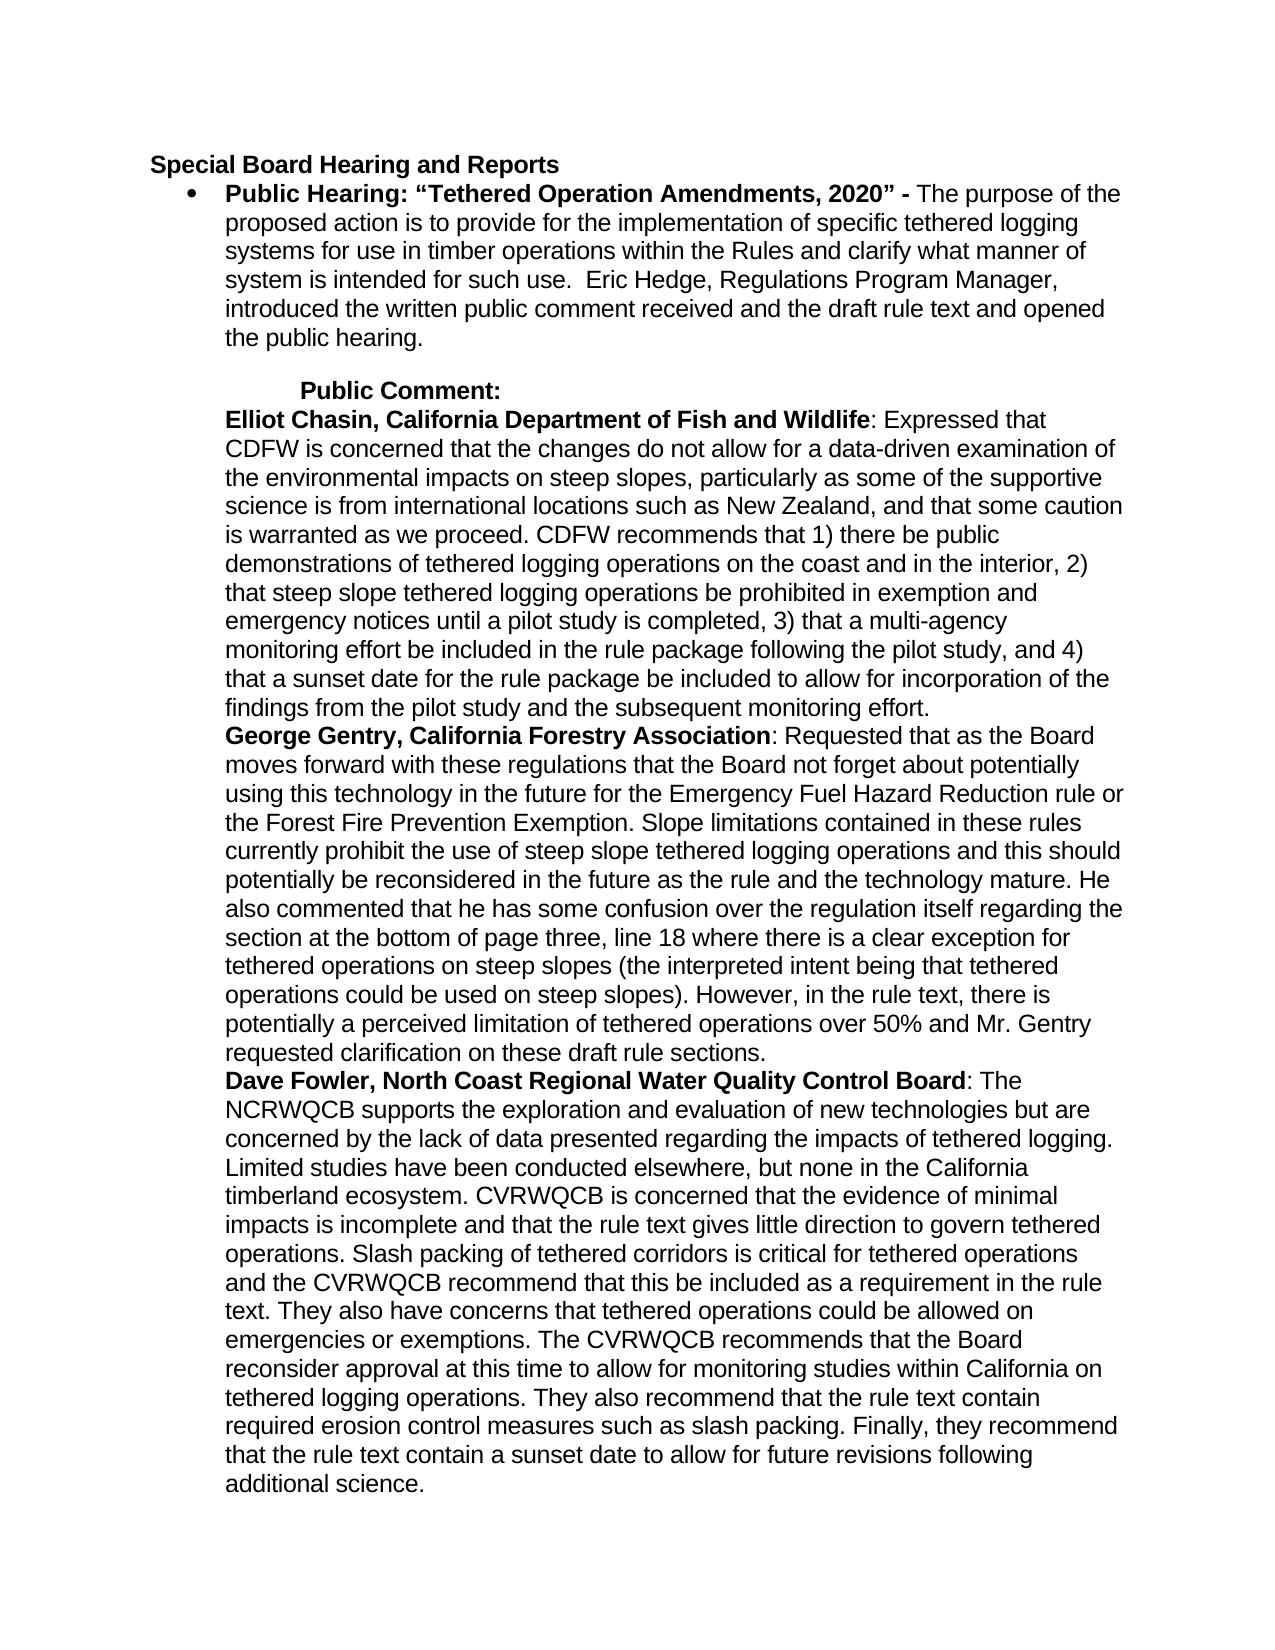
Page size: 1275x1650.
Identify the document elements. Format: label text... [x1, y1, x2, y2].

text Elliot Chasin, California Department of Fish and Wildlife: Expressed that CDFW is concerned that the changes do not allow for a data-driven examination of the environmental impacts on steep slopes, particularly as some of the supportive science is from international locations such as New Zealand, and that some caution is warranted as we proceed. CDFW recommends that 1) there be public demonstrations of tethered logging operations on the coast and in the interior, 2) that steep slope tethered logging operations be prohibited in exemption and emergency notices until a pilot study is completed, 3) that a multi-agency monitoring effort be included in the rule package following the pilot study, and 4) that a sunset date for the rule package be included to allow for incorporation of the findings from the pilot study and the subsequent monitoring effort. [225, 405, 1125, 721]
text Dave Fowler, North Coast Regional Water Quality Control Board: The NCRWQCB supports the exploration and evaluation of new technologies but are concerned by the lack of data presented regarding the impacts of tethered logging. Limited studies have been conducted elsewhere, but none in the California timberland ecosystem. CVRWQCB is concerned that the evidence of minimal impacts is incomplete and that the rule text gives little direction to govern tethered operations. Slash packing of tethered corridors is critical for tethered operations and the CVRWQCB recommend that this be included as a requirement in the rule text. They also have concerns that tethered operations could be allowed on emergencies or exemptions. The CVRWQCB recommends that the Board reconsider approval at this time to allow for monitoring studies within California on tethered logging operations. They also recommend that the rule text contain required erosion control measures such as slash packing. Finally, they recommend that the rule text contain a sunset date to allow for future revisions following additional science. [225, 1066, 1125, 1498]
text Public Comment: [225, 376, 1125, 405]
text George Gentry, California Forestry Association: Requested that as the Board moves forward with these regulations that the Board not forget about potentially using this technology in the future for the Emergency Fuel Hazard Reduction rule or the Forest Fire Prevention Exemption. Slope limitations contained in these rules currently prohibit the use of steep slope tethered logging operations and this should potentially be reconsidered in the future as the rule and the technology mature. He also commented that he has some confusion over the regulation itself regarding the section at the bottom of page three, line 18 where there is a clear exception for tethered operations on steep slopes (the interpreted intent being that tethered operations could be used on steep slopes). However, in the rule text, there is potentially a perceived limitation of tethered operations over 50% and Mr. Gentry requested clarification on these draft rule sections. [225, 721, 1125, 1066]
subtitle Special Board Hearing and Reports [150, 150, 1125, 179]
list Public Hearing: “Tethered Operation Amendments, 2020” - The purpose of the proposed action is to provide for the implementation of specific tethered logging systems for use in timber operations within the Rules and clarify what manner of system is intended for such use. Eric Hedge, Regulations Program Manager, introduced the written public comment received and the draft rule text and opened the public hearing. [187, 179, 1125, 351]
